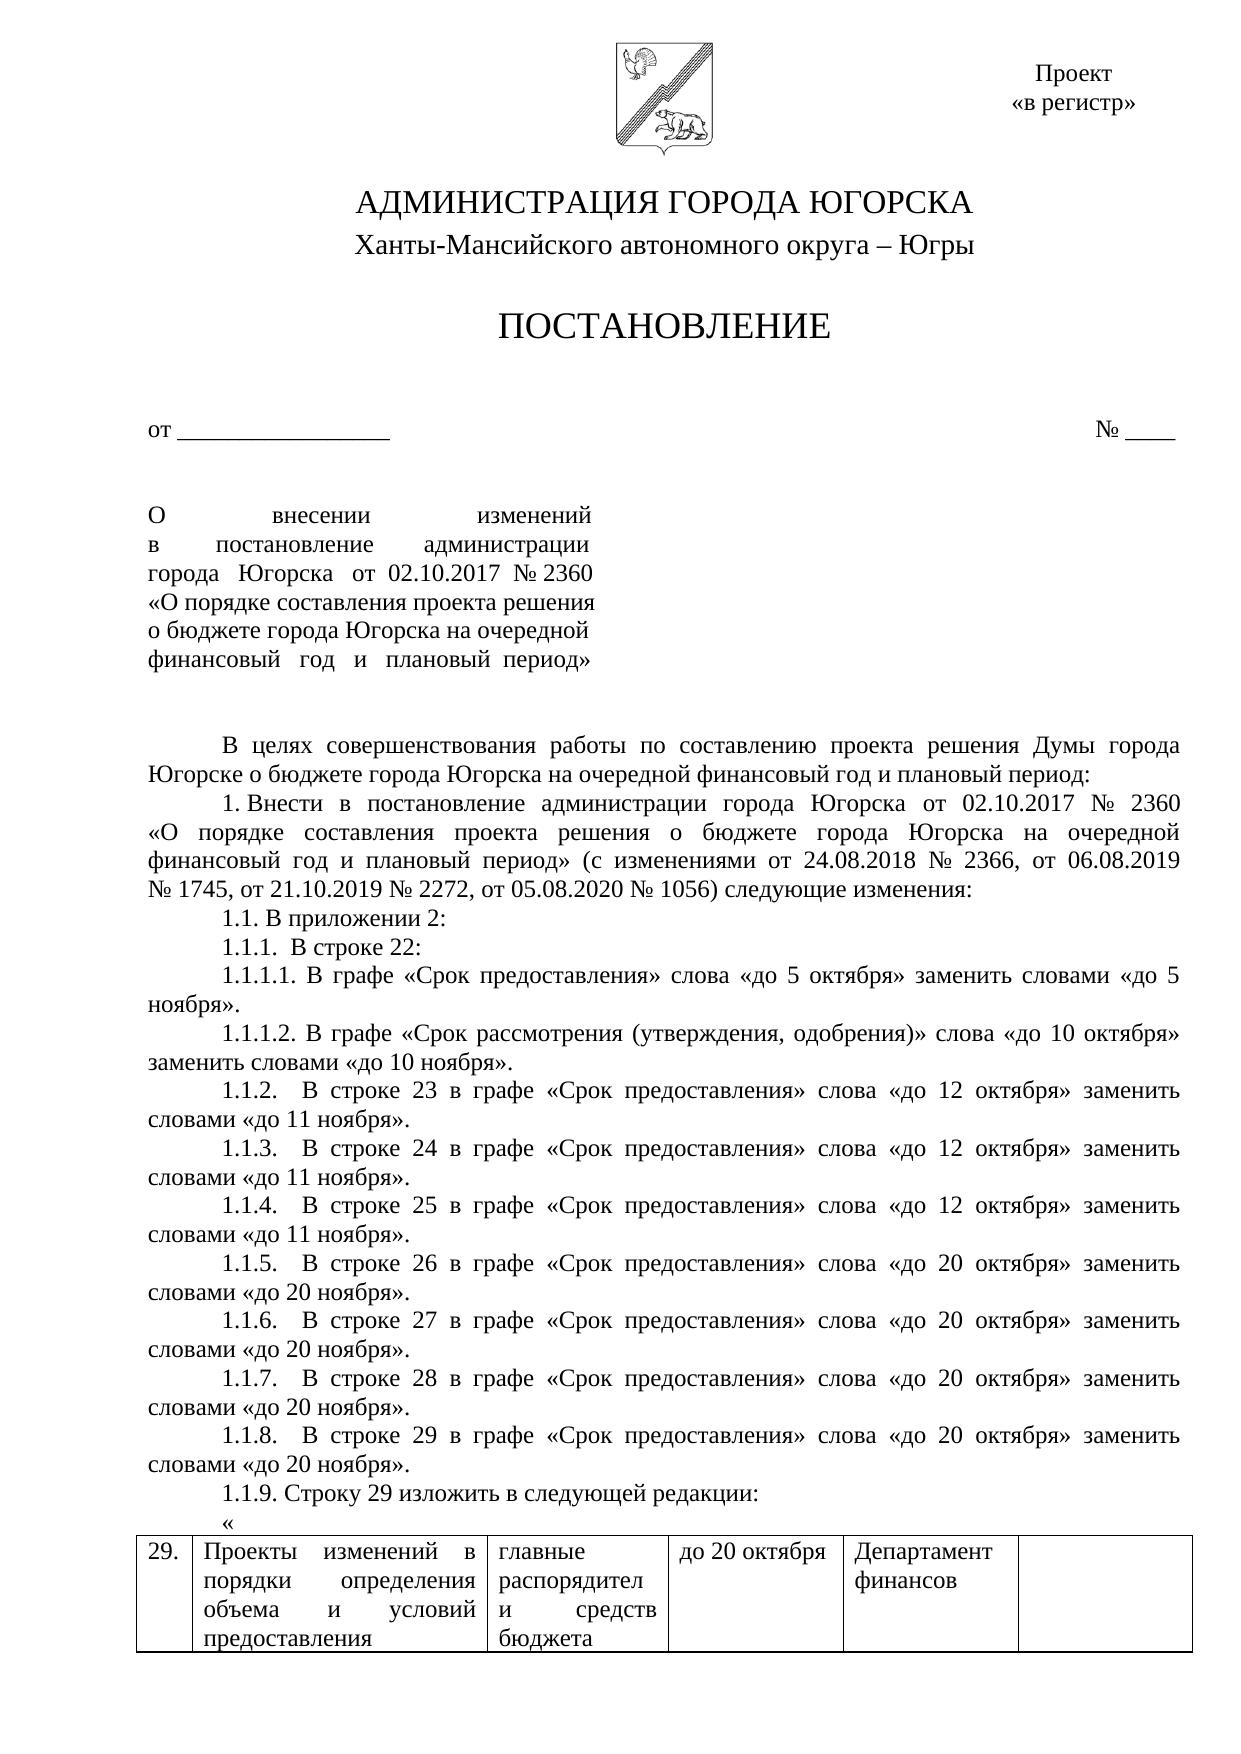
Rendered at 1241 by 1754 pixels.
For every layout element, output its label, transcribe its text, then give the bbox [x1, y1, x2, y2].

text ПОСТАНОВЛЕНИЕ [148, 304, 1181, 347]
text 1.1.3. В строке 24 в графе «Срок предоставления» слова «до 12 октября» заменить словами «до 11 ноября». [148, 1133, 1181, 1190]
text 1.1.5. В строке 26 в графе «Срок предоставления» слова «до 20 октября» заменить словами «до 20 ноября». [148, 1248, 1181, 1305]
text 1.1.7. В строке 28 в графе «Срок предоставления» слова «до 20 октября» заменить словами «до 20 ноября». [148, 1363, 1181, 1420]
text 1.1.1. В строке 22: [148, 932, 1181, 960]
text 1.1.9. Строку 29 изложить в следующей редакции: [148, 1478, 1181, 1507]
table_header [488, 1536, 668, 1651]
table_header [193, 1536, 487, 1651]
text 1.1.1.1. В графе «Срок предоставления» слова «до 5 октября» заменить словами «до 5 ноября». [148, 960, 1181, 1018]
text 1.1.6. В строке 27 в графе «Срок предоставления» слова «до 20 октября» заменить словами «до 20 ноября». [148, 1305, 1181, 1363]
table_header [844, 1536, 1018, 1651]
text финансовый год и плановый период» [148, 644, 1181, 673]
text 1.1.8. В строке 29 в графе «Срок предоставления» слова «до 20 октября» заменить словами «до 20 ноября». [148, 1420, 1181, 1478]
text 1.1.2. В строке 23 в графе «Срок предоставления» слова «до 12 октября» заменить словами «до 11 ноября». [148, 1075, 1181, 1133]
text « [148, 1507, 1181, 1535]
text 1.1. В приложении 2: [148, 903, 1181, 932]
table_header до 20 октября [669, 1536, 843, 1651]
text от _________________ № ____ [148, 414, 1181, 443]
text города Югорска от 02.10.2017 № 2360 [148, 558, 1181, 587]
text О внесении изменений [148, 500, 1181, 529]
table_header 29. [137, 1536, 192, 1651]
text 1.1.4. В строке 25 в графе «Срок предоставления» слова «до 12 октября» заменить словами «до 11 ноября». [148, 1190, 1181, 1248]
text «О порядке составления проекта решения [148, 587, 1181, 615]
list 1. Внести в постановление администрации города Югорска от 02.10.2017 № 2360 «О порядке составления проекта решения о бюджете города Югорска на очередной финансовый год и плановый период» (с изменениями от 24.08.2018 № 2366, от 06.08.2019 № 1745, от 21.10.2019 № 2272, от 05.08.2020 № 1056) следующие изменения: [148, 788, 1181, 903]
subtitle АДМИНИСТРАЦИЯ ГОРОДА ЮГОРСКА [148, 183, 1181, 221]
text В целях совершенствования работы по составлению проекта решения Думы города Югорске о бюджете города Югорска на очередной финансовый год и плановый период: [148, 730, 1181, 788]
text о бюджете города Югорска на очередной [148, 615, 1181, 644]
text в постановление администрации [148, 529, 1181, 558]
text Ханты-Мансийского автономного округа – Югры [148, 227, 1181, 261]
picture [615, 41, 714, 158]
table_header [1019, 1536, 1192, 1651]
text 1.1.1.2. В графе «Срок рассмотрения (утверждения, одобрения)» слова «до 10 октября» заменить словами «до 10 ноября». [148, 1018, 1181, 1075]
